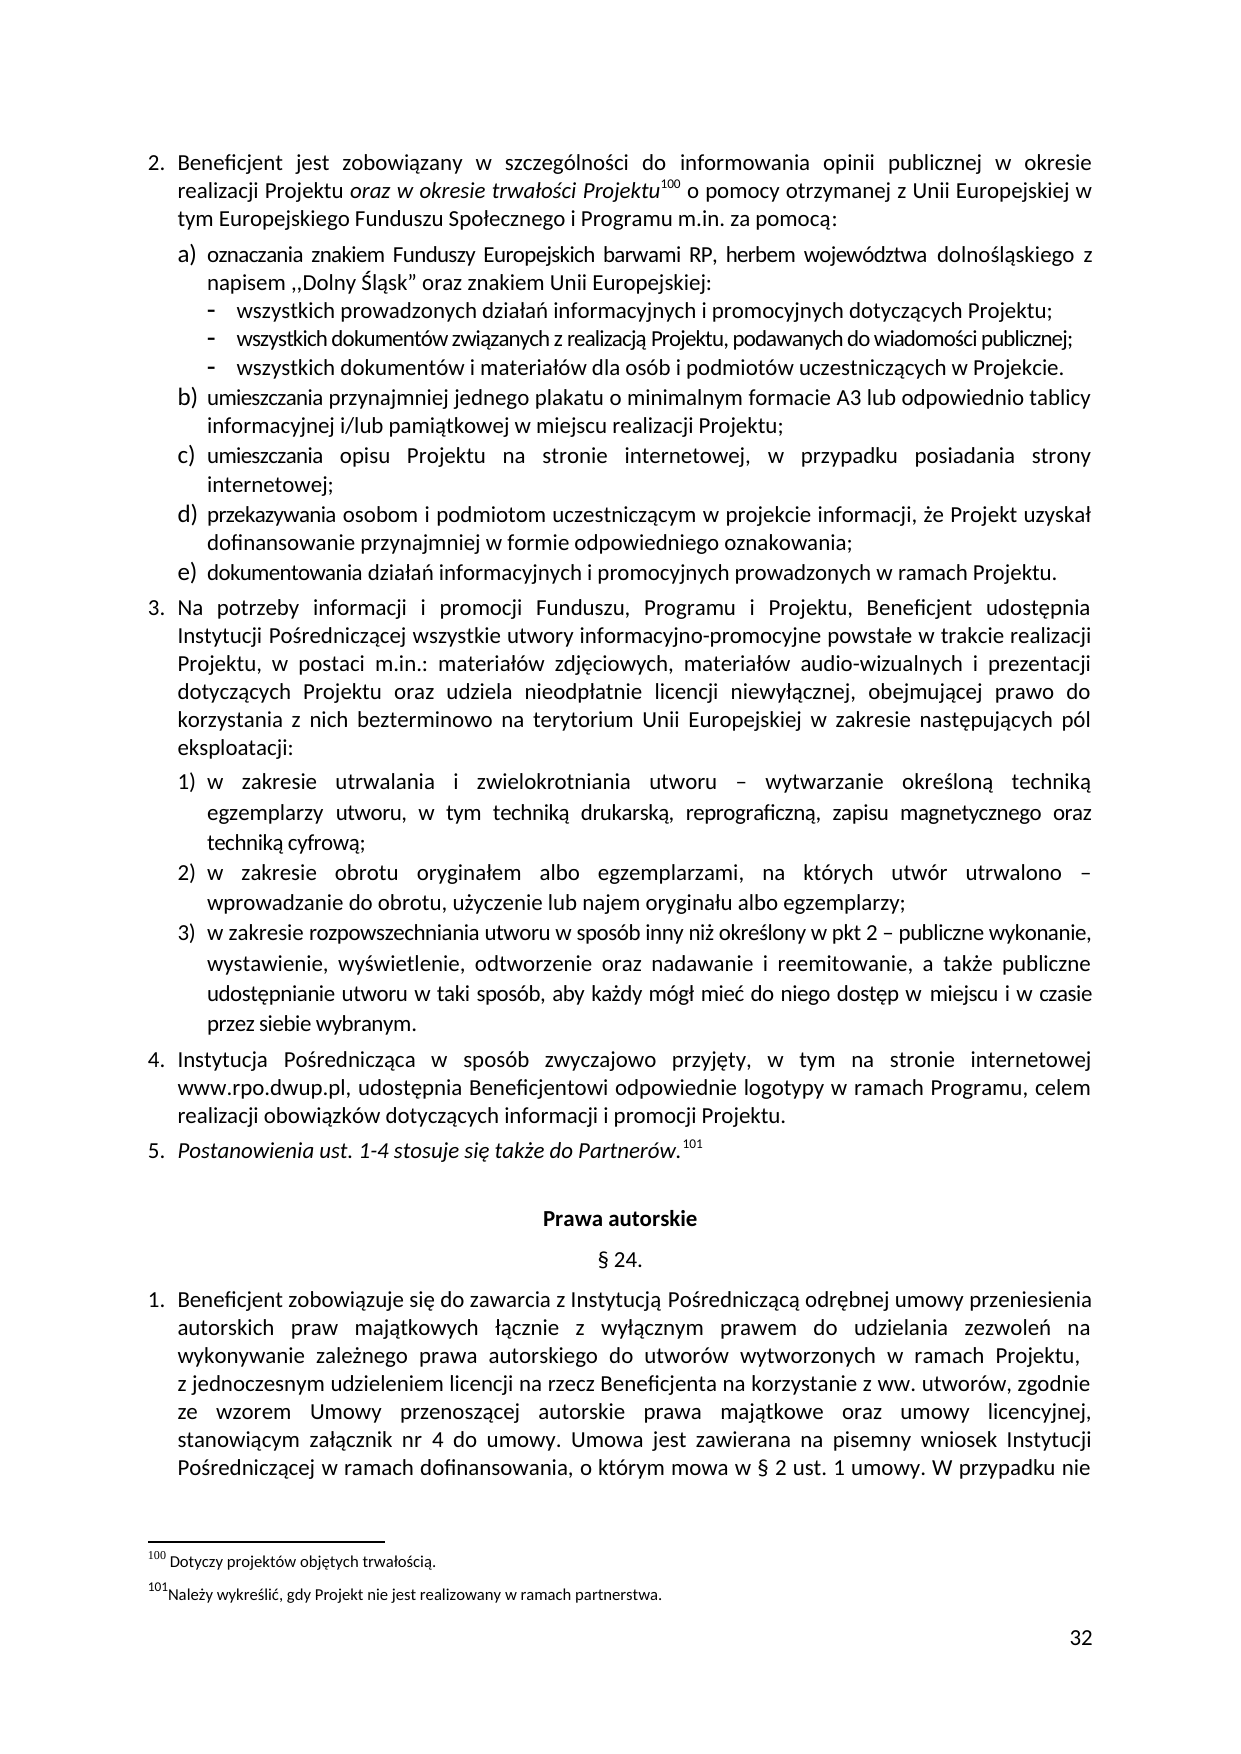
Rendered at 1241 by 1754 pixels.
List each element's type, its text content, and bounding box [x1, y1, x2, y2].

list Instytucja Pośrednicząca w sposób zwyczajowo przyjęty, w tym na stronie internetowej www.rpo.dwup.pl, udostępnia Beneficjentowi odpowiednie logotypy w ramach Programu, celem realizacji obowiązków dotyczących informacji i promocji Projektu. [148, 1046, 1092, 1129]
list Postanowienia ust. 1-4 stosuje się także do Partnerów. [148, 1136, 1092, 1164]
list wszystkich dokumentów związanych z realizacją Projektu, podawanych do wiadomości publicznej; [207, 324, 1092, 353]
list wszystkich dokumentów i materiałów dla osób i podmiotów uczestniczących w Projekcie. [207, 353, 1092, 381]
list w zakresie obrotu oryginałem albo egzemplarzami, na których utwór utrwalono – wprowadzanie do obrotu, użyczenie lub najem oryginału albo egzemplarzy; [177, 858, 1092, 916]
list w zakresie utrwalania i zwielokrotniania utworu – wytwarzanie określoną techniką egzemplarzy utworu, w tym techniką drukarską, reprograficzną, zapisu magnetycznego oraz techniką cyfrową; [177, 767, 1092, 856]
text § 24. [148, 1245, 1092, 1273]
list wszystkich prowadzonych działań informacyjnych i promocyjnych dotyczących Projektu; [207, 297, 1092, 324]
list w zakresie rozpowszechniania utworu w sposób inny niż określony w pkt 2 – publiczne wykonanie, wystawienie, wyświetlenie, odtworzenie oraz nadawanie i reemitowanie, a także publiczne udostępnianie utworu w taki sposób, aby każdy mógł mieć do niego dostęp w miejscu i w czasie przez siebie wybranym. [177, 918, 1092, 1037]
list umieszczania przynajmniej jednego plakatu o minimalnym formacie A3 lub odpowiednio tablicy informacyjnej i/lub pamiątkowej w miejscu realizacji Projektu; [177, 381, 1092, 439]
list przekazywania osobom i podmiotom uczestniczącym w projekcie informacji, że Projekt uzyskał dofinansowanie przynajmniej w formie odpowiedniego oznakowania; [177, 498, 1092, 556]
list dokumentowania działań informacyjnych i promocyjnych prowadzonych w ramach Projektu. [177, 556, 1092, 587]
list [148, 1285, 1092, 1482]
list oznaczania znakiem Funduszy Europejskich barwami RP, herbem województwa dolnośląskiego z napisem ,,Dolny Śląsk” oraz znakiem Unii Europejskiej: [177, 238, 1092, 297]
list umieszczania opisu Projektu na stronie internetowej, w przypadku posiadania strony internetowej; [177, 439, 1092, 498]
list Beneficjent jest zobowiązany w szczególności do informowania opinii publicznej w okresie realizacji Projektu oraz w okresie trwałości Projektu o pomocy otrzymanej z Unii Europejskiej w tym Europejskiego Funduszu Społecznego i Programu m.in. za pomocą: [148, 148, 1092, 232]
text Prawa autorskie [148, 1204, 1092, 1232]
list Na potrzeby informacji i promocji Funduszu, Programu i Projektu, Beneficjent udostępnia Instytucji Pośredniczącej wszystkie utwory informacyjno-promocyjne powstałe w trakcie realizacji Projektu, w postaci m.in.: materiałów zdjęciowych, materiałów audio-wizualnych i prezentacji dotyczących Projektu oraz udziela nieodpłatnie licencji niewyłącznej, obejmującej prawo do korzystania z nich bezterminowo na terytorium Unii Europejskiej w zakresie następujących pól eksploatacji: [148, 593, 1092, 761]
